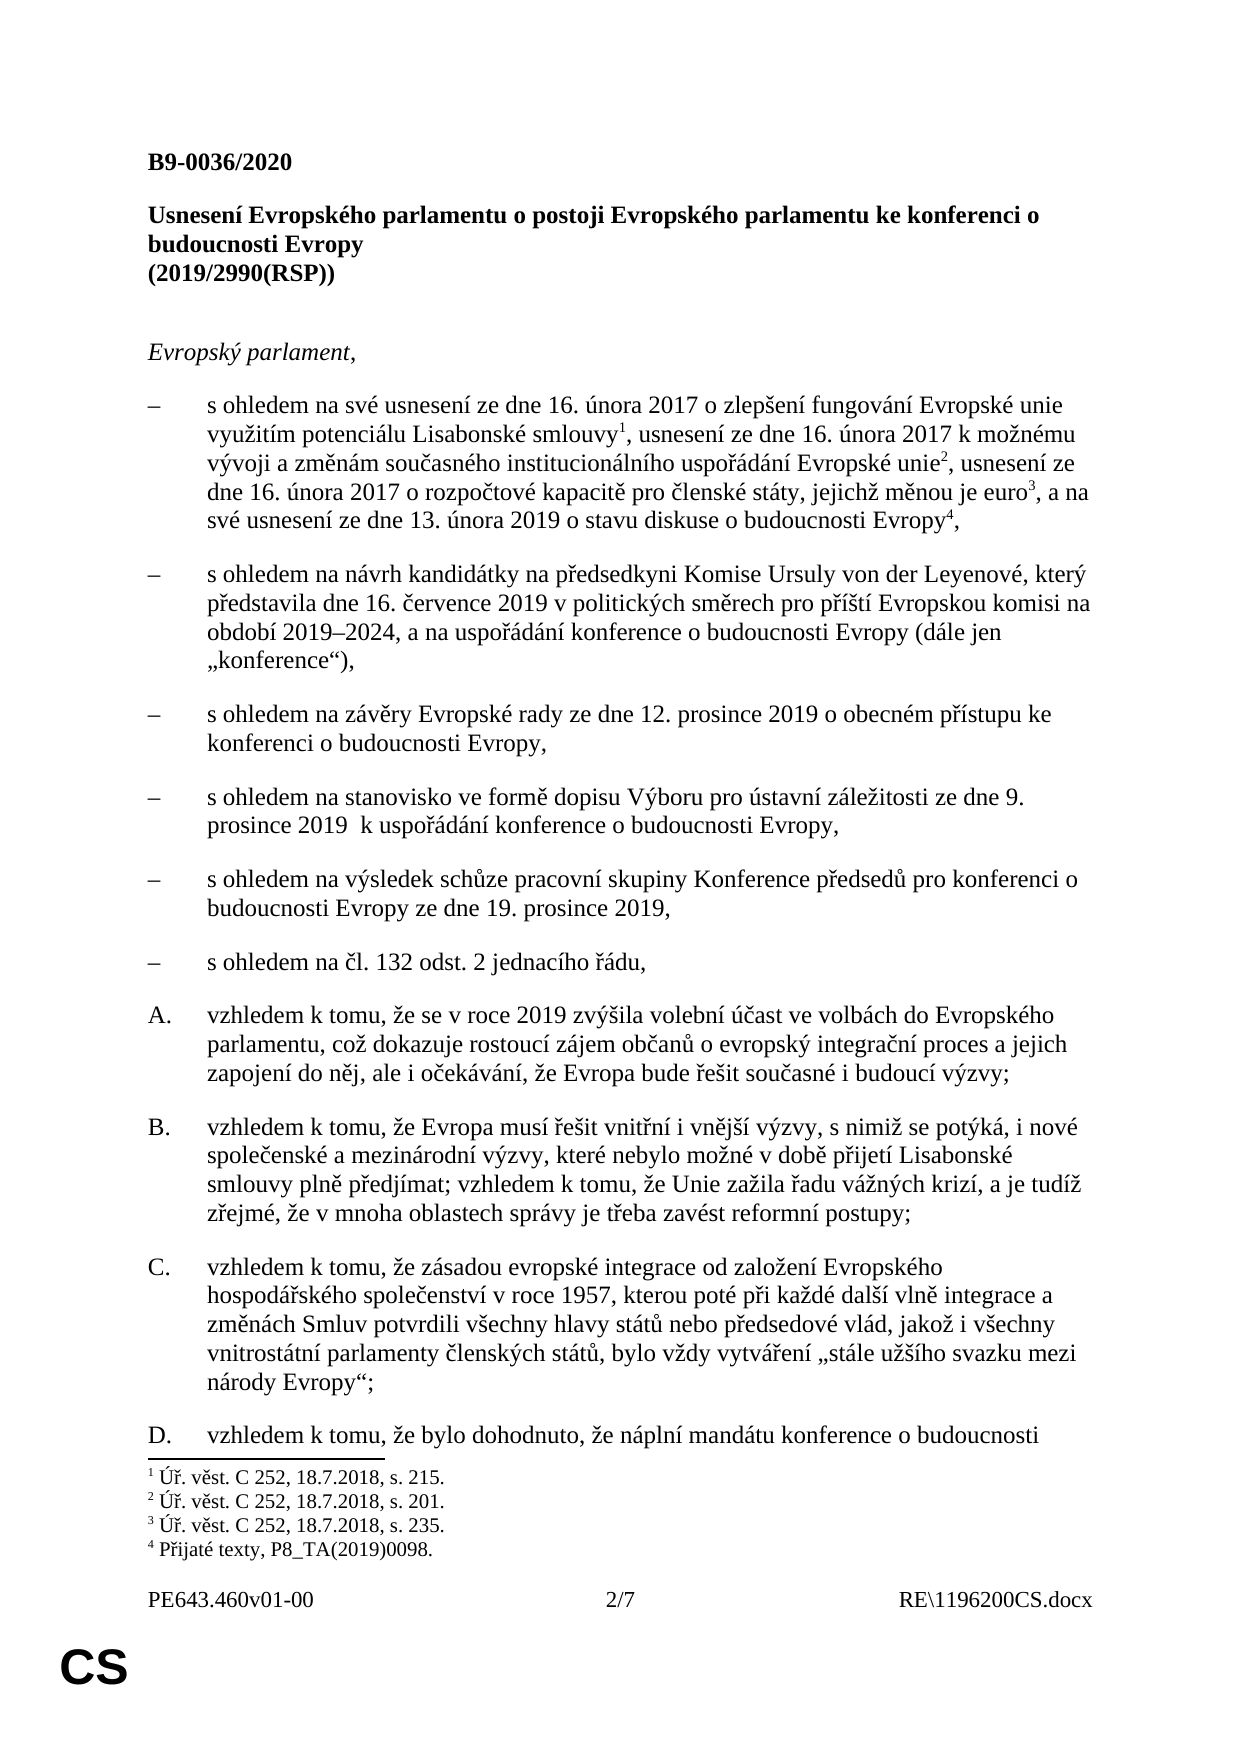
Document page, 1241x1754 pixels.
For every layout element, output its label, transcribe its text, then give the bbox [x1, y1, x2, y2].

text A. vzhledem k tomu, že se v roce 2019 zvýšila volební účast ve volbách do Evropského parlamentu, což dokazuje rostoucí zájem občanů o evropský integrační proces a jejich zapojení do něj, ale i očekávání, že Evropa bude řešit současné i budoucí výzvy; [148, 1001, 1092, 1087]
text – s ohledem na závěry Evropské rady ze dne 12. prosince 2019 o obecném přístupu ke konferenci o budoucnosti Evropy, [148, 699, 1092, 757]
text Evropský parlament, [148, 337, 1092, 366]
text Usnesení Evropského parlamentu o postoji Evropského parlamentu ke konferenci o budoucnosti Evropy [148, 201, 1092, 258]
text C. vzhledem k tomu, že zásadou evropské integrace od založení Evropského hospodářského společenství v roce 1957, kterou poté při každé další vlně integrace a změnách Smluv potvrdili všechny hlavy států nebo předsedové vlád, jakož i všechny vnitrostátní parlamenty členských států, bylo vždy vytváření „stále užšího svazku mezi národy Evropy“; [148, 1252, 1092, 1396]
text B9-0036/2020 [148, 147, 1092, 176]
text – s ohledem na návrh kandidátky na předsedkyni Komise Ursuly von der Leyenové, který představila dne 16. července 2019 v politických směrech pro příští Evropskou komisi na období 2019–2024, a na uspořádání konference o budoucnosti Evropy (dále jen „konference“), [148, 559, 1092, 674]
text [148, 1421, 1092, 1449]
text – s ohledem na výsledek schůze pracovní skupiny Konference předsedů pro konferenci o budoucnosti Evropy ze dne 19. prosince 2019, [148, 864, 1092, 922]
text (2019/2990(RSP)) [148, 258, 1092, 287]
text B. vzhledem k tomu, že Evropa musí řešit vnitřní i vnější výzvy, s nimiž se potýká, i nové společenské a mezinárodní výzvy, které nebylo možné v době přijetí Lisabonské smlouvy plně předjímat; vzhledem k tomu, že Unie zažila řadu vážných krizí, a je tudíž zřejmé, že v mnoha oblastech správy je třeba zavést reformní postupy; [148, 1112, 1092, 1227]
text – s ohledem na své usnesení ze dne 16. února 2017 o zlepšení fungování Evropské unie využitím potenciálu Lisabonské smlouvy, usnesení ze dne 16. února 2017 k možnému vývoji a změnám současného institucionálního uspořádání Evropské unie, usnesení ze dne 16. února 2017 o rozpočtové kapacitě pro členské státy, jejichž měnou je euro, a na své usnesení ze dne 13. února 2019 o stavu diskuse o budoucnosti Evropy, [148, 391, 1092, 534]
text – s ohledem na čl. 132 odst. 2 jednacího řádu, [148, 947, 1092, 976]
text – s ohledem na stanovisko ve formě dopisu Výboru pro ústavní záležitosti ze dne 9. prosince 2019 k uspořádání konference o budoucnosti Evropy, [148, 782, 1092, 839]
